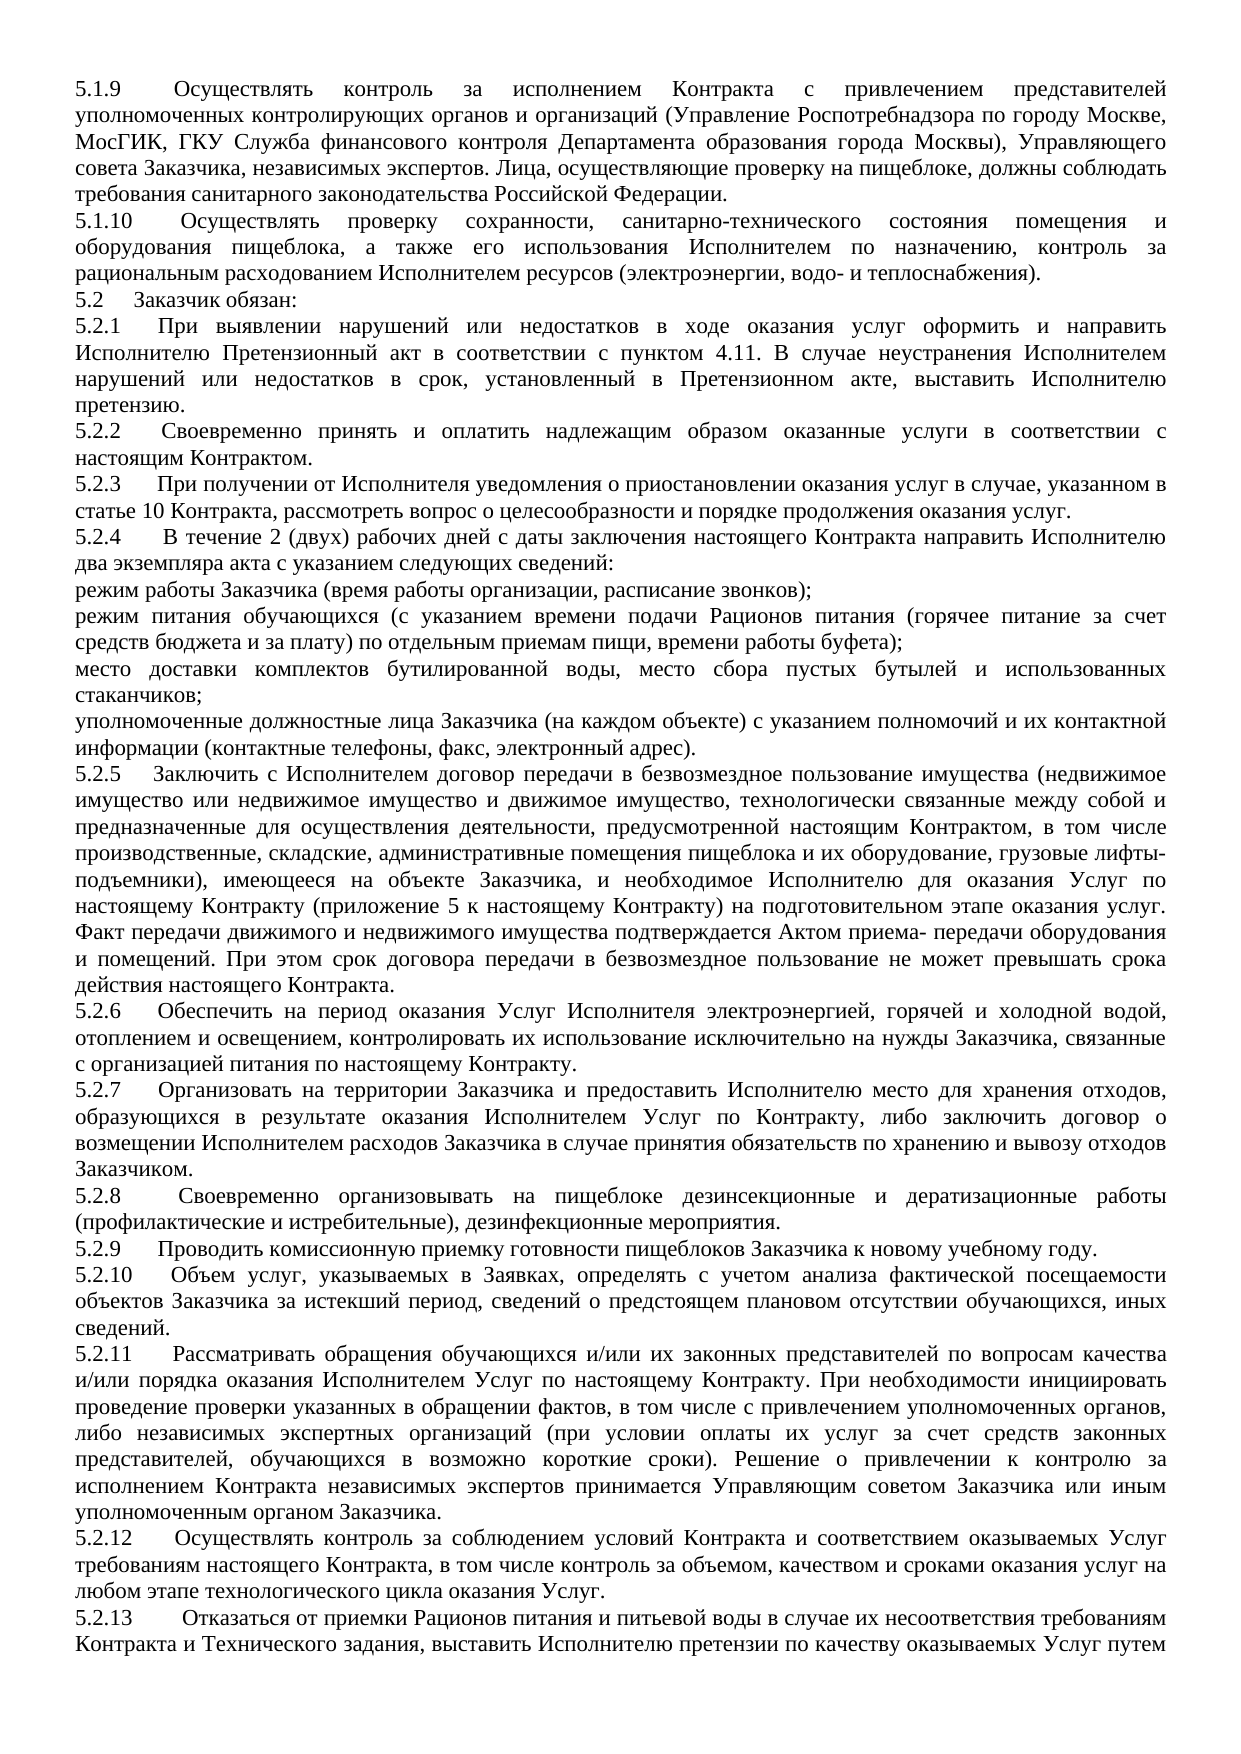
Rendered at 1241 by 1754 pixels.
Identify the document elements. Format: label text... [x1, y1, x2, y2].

list Обеспечить на период оказания Услуг Исполнителя электроэнергией, горячей и холодной водой, отоплением и освещением, контролировать их использование исключительно на нужды Заказчика, связанные с организацией питания по настоящему Контракту. [75, 997, 1168, 1076]
text режим питания обучающихся (с указанием времени подачи Рационов питания (горячее питание за счет средств бюджета и за плату) по отдельным приемам пищи, времени работы буфета); [75, 602, 1168, 655]
list Проводить комиссионную приемку готовности пищеблоков Заказчика к новому учебному году. [75, 1234, 1168, 1261]
text уполномоченные должностные лица Заказчика (на каждом объекте) с указанием полномочий и их контактной информации (контактные телефоны, факс, электронный адрес). [75, 707, 1168, 760]
list Своевременно организовывать на пищеблоке дезинсекционные и дератизационные работы (профилактические и истребительные), дезинфекционные мероприятия. [75, 1182, 1168, 1234]
list Рассматривать обращения обучающихся и/или их законных представителей по вопросам качества и/или порядка оказания Исполнителем Услуг по настоящему Контракту. При необходимости инициировать проведение проверки указанных в обращении фактов, в том числе с привлечением уполномоченных органов, либо независимых экспертных организаций (при условии оплаты их услуг за счет средств законных представителей, обучающихся в возможно короткие сроки). Решение о привлечении к контролю за исполнением Контракта независимых экспертов принимается Управляющим советом Заказчика или иным уполномоченным органом Заказчика. [75, 1340, 1168, 1524]
list Организовать на территории Заказчика и предоставить Исполнителю место для хранения отходов, образующихся в результате оказания Исполнителем Услуг по Контракту, либо заключить договор о возмещении Исполнителем расходов Заказчика в случае принятия обязательств по хранению и вывозу отходов Заказчиком. [75, 1076, 1168, 1182]
text место доставки комплектов бутилированной воды, место сбора пустых бутылей и использованных стаканчиков; [75, 655, 1168, 707]
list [75, 1603, 1168, 1656]
list В течение 2 (двух) рабочих дней с даты заключения настоящего Контракта направить Исполнителю два экземпляра акта с указанием следующих сведений: [75, 523, 1168, 576]
list При получении от Исполнителя уведомления о приостановлении оказания услуг в случае, указанном в статье 10 Контракта, рассмотреть вопрос о целесообразности и порядке продолжения оказания услуг. [75, 470, 1168, 523]
list Своевременно принять и оплатить надлежащим образом оказанные услуги в соответствии с настоящим Контрактом. [75, 418, 1168, 470]
list Объем услуг, указываемых в Заявках, определять с учетом анализа фактической посещаемости объектов Заказчика за истекший период, сведений о предстоящем плановом отсутствии обучающихся, иных сведений. [75, 1261, 1168, 1340]
list Заказчик обязан: [75, 286, 1168, 312]
list Заключить с Исполнителем договор передачи в безвозмездное пользование имущества (недвижимое имущество или недвижимое имущество и движимое имущество, технологически связанные между собой и предназначенные для осуществления деятельности, предусмотренной настоящим Контрактом, в том числе производственные, складские, административные помещения пищеблока и их оборудование, грузовые лифты-подъемники), имеющееся на объекте Заказчика, и необходимое Исполнителю для оказания Услуг по настоящему Контракту (приложение 5 к настоящему Контракту) на подготовительном этапе оказания услуг. Факт передачи движимого и недвижимого имущества подтверждается Актом приема- передачи оборудования и помещений. При этом срок договора передачи в безвозмездное пользование не может превышать срока действия настоящего Контракта. [75, 760, 1168, 997]
list Осуществлять контроль за соблюдением условий Контракта и соответствием оказываемых Услуг требованиям настоящего Контракта, в том числе контроль за объемом, качеством и сроками оказания услуг на любом этапе технологического цикла оказания Услуг. [75, 1524, 1168, 1603]
list При выявлении нарушений или недостатков в ходе оказания услуг оформить и направить Исполнителю Претензионный акт в соответствии с пунктом 4.11. В случае неустранения Исполнителем нарушений или недостатков в срок, установленный в Претензионном акте, выставить Исполнителю претензию. [75, 312, 1168, 418]
list Осуществлять контроль за исполнением Контракта с привлечением представителей уполномоченных контролирующих органов и организаций (Управление Роспотребнадзора по городу Москве, МосГИК, ГКУ Служба финансового контроля Департамента образования города Москвы), Управляющего совета Заказчика, независимых экспертов. Лица, осуществляющие проверку на пищеблоке, должны соблюдать требования санитарного законодательства Российской Федерации. [75, 75, 1168, 207]
text режим работы Заказчика (время работы организации, расписание звонков); [75, 576, 1168, 602]
list Осуществлять проверку сохранности, санитарно-технического состояния помещения и оборудования пищеблока, а также его использования Исполнителем по назначению, контроль за рациональным расходованием Исполнителем ресурсов (электроэнергии, водо- и теплоснабжения). [75, 207, 1168, 286]
